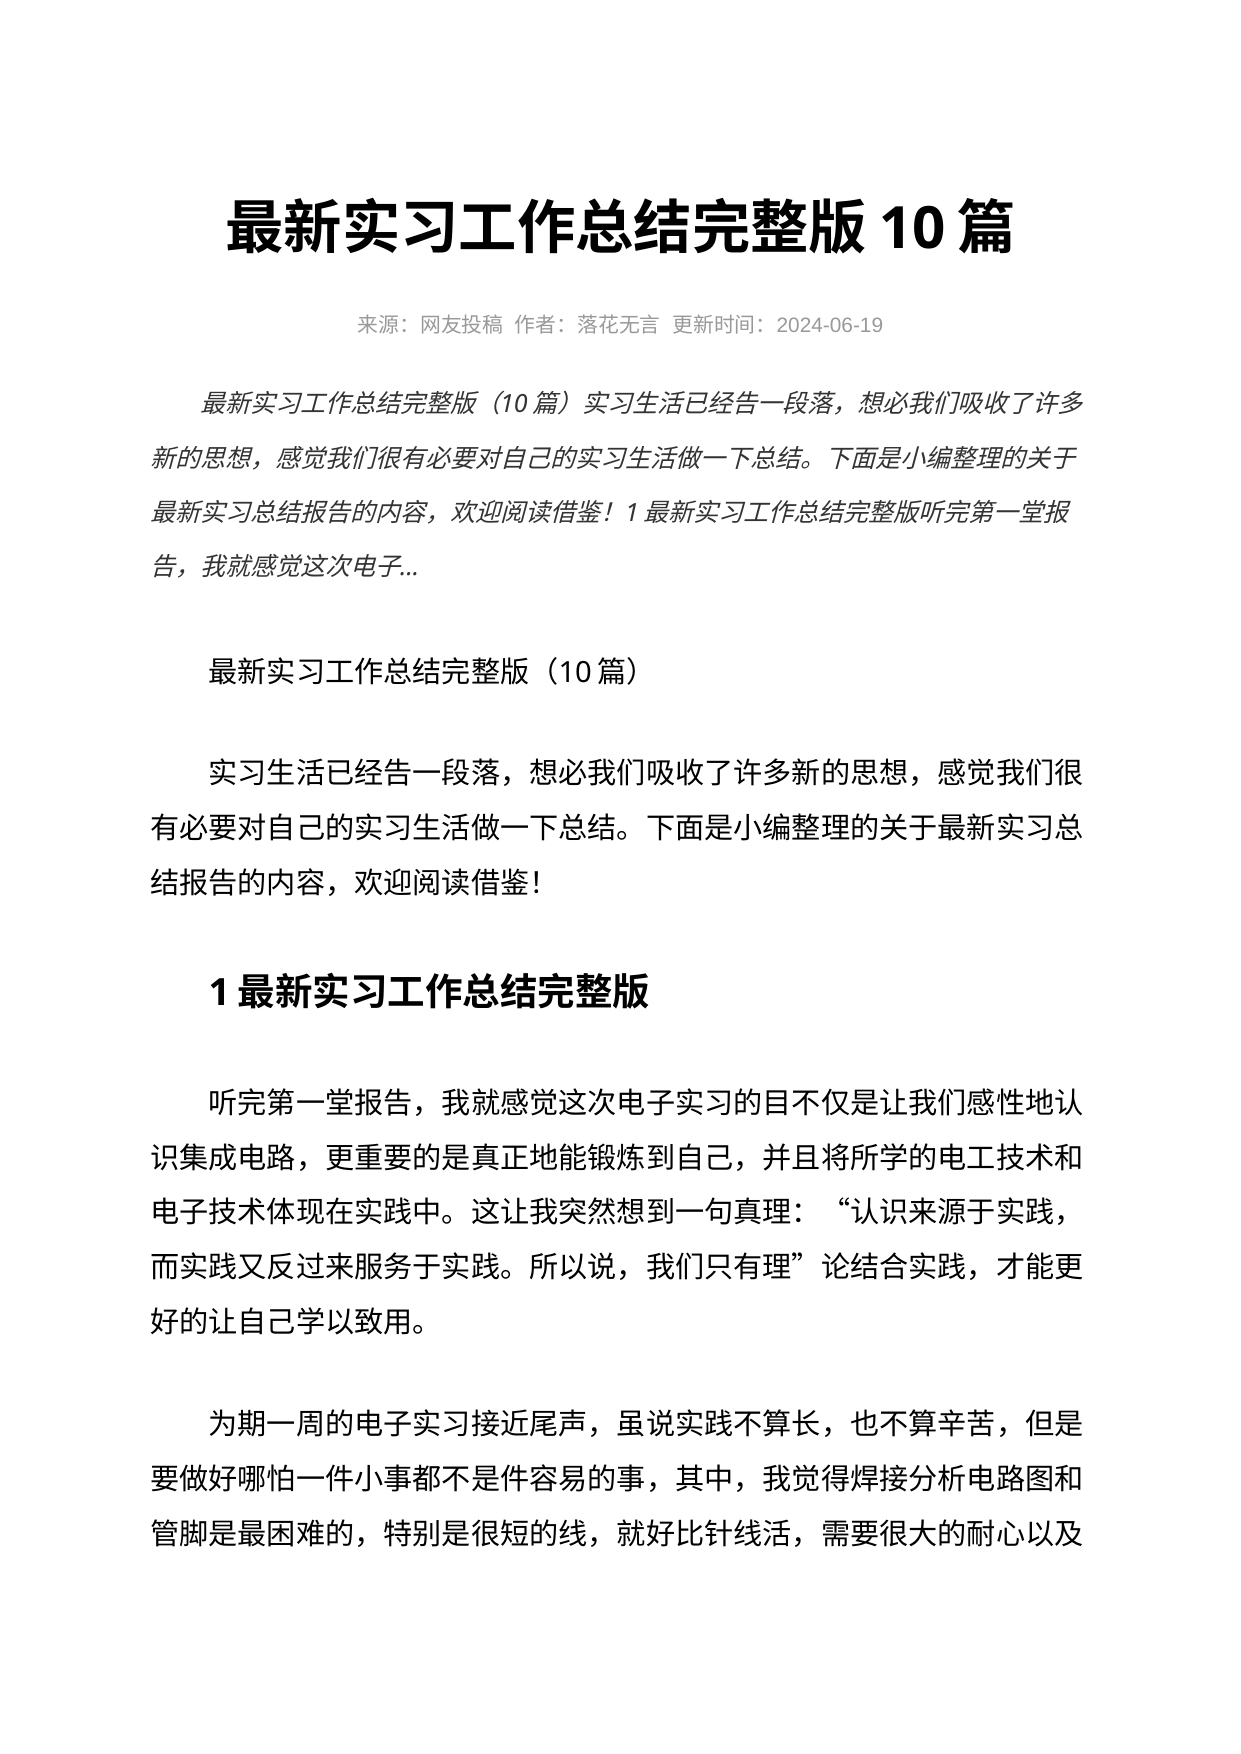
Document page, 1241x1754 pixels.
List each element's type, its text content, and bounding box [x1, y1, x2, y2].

text 听完第一堂报告，我就感觉这次电子实习的目不仅是让我们感性地认识集成电路，更重要的是真正地能锻炼到自己，并且将所学的电工技术和电子技术体现在实践中。这让我突然想到一句真理：“认识来源于实践，而实践又反过来服务于实践。所以说，我们只有理”论结合实践，才能更好的让自己学以致用。 [150, 1079, 1090, 1341]
subtitle 最新实习工作总结完整版10篇 [150, 181, 1090, 266]
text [150, 1401, 1090, 1553]
text 1最新实习工作总结完整版 [150, 962, 1090, 1016]
text 最新实习工作总结完整版（10篇） [150, 648, 1090, 691]
text 实习生活已经告一段落，想必我们吸收了许多新的思想，感觉我们很有必要对自己的实习生活做一下总结。下面是小编整理的关于最新实习总结报告的内容，欢迎阅读借鉴！ [150, 750, 1090, 902]
text 最新实习工作总结完整版（10篇）实习生活已经告一段落，想必我们吸收了许多新的思想，感觉我们很有必要对自己的实习生活做一下总结。下面是小编整理的关于最新实习总结报告的内容，欢迎阅读借鉴！1最新实习工作总结完整版听完第一堂报告，我就感觉这次电子... [150, 384, 1090, 583]
text 来源：网友投稿 作者：落花无言 更新时间：2024-06-19 [150, 313, 1090, 337]
